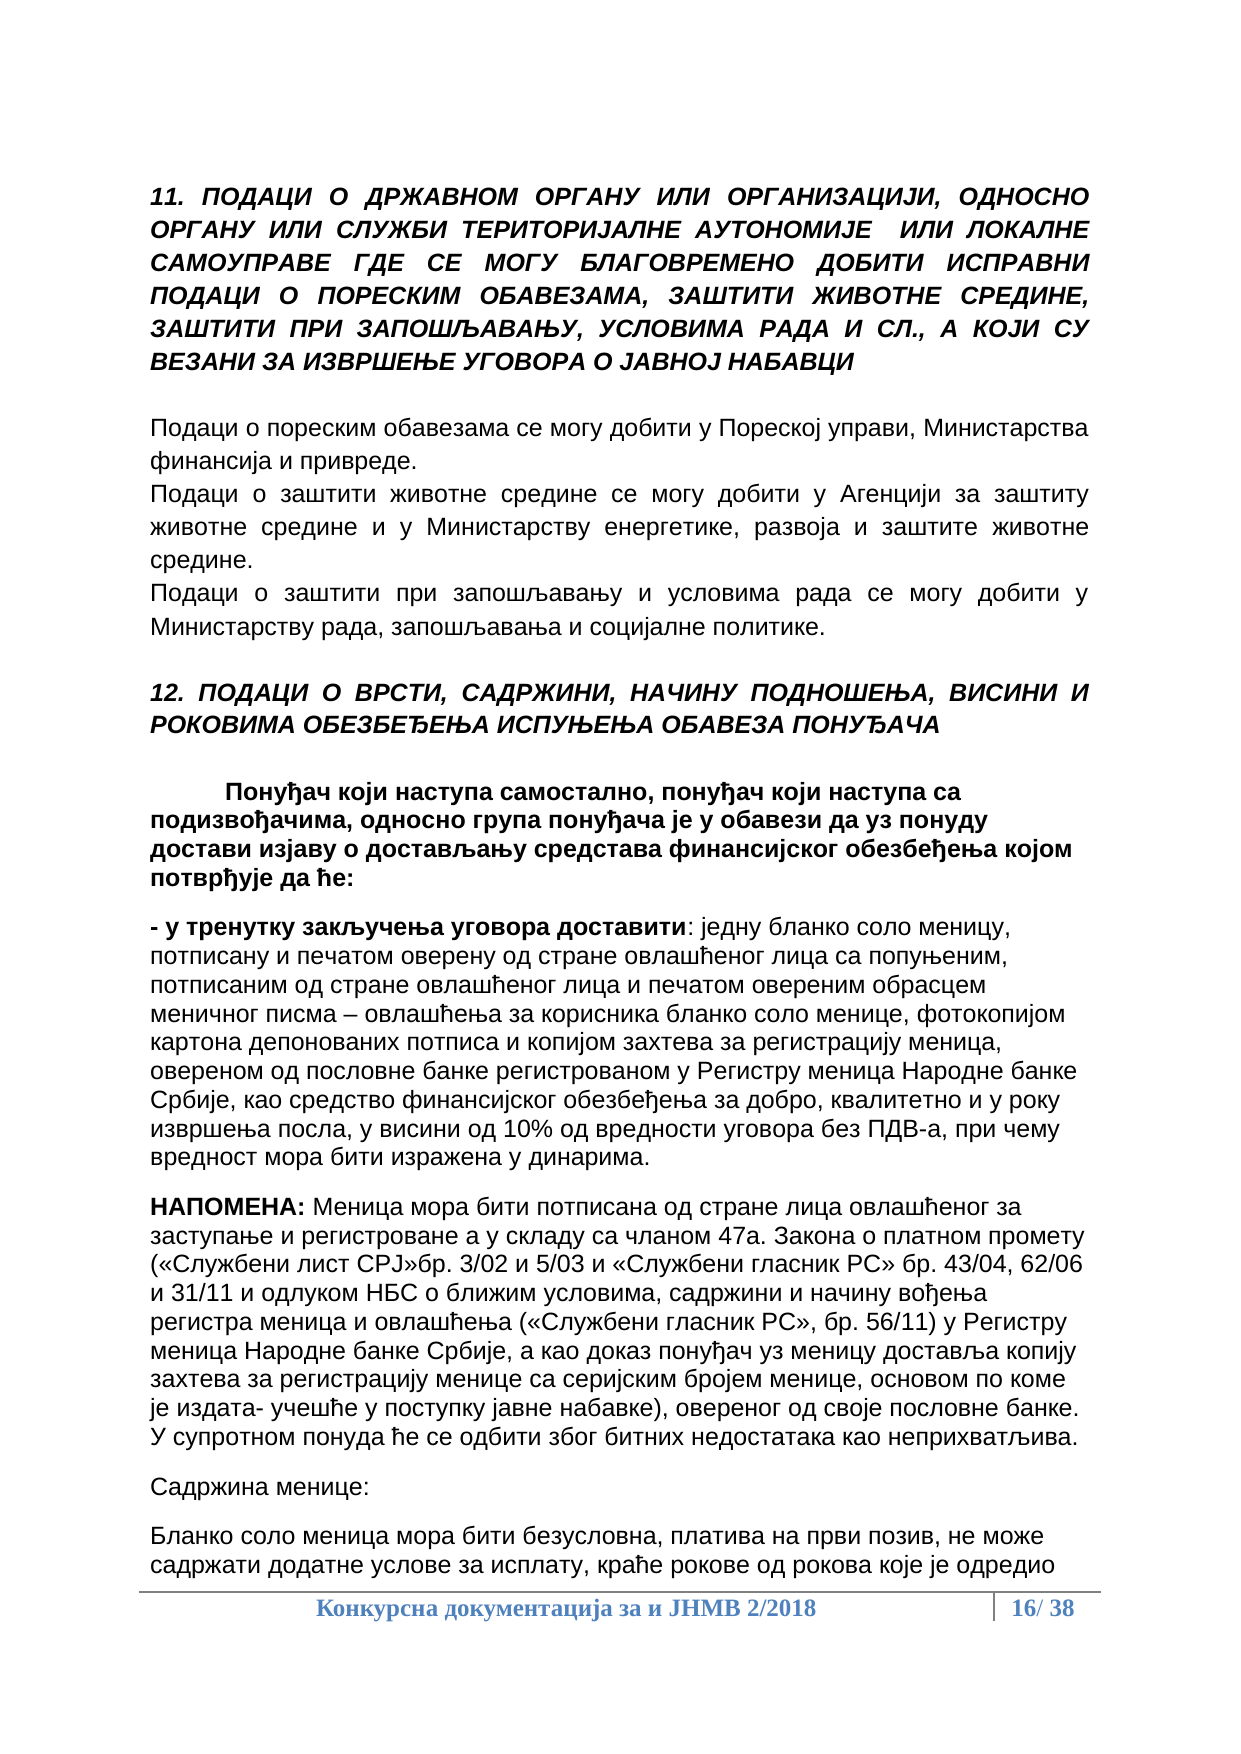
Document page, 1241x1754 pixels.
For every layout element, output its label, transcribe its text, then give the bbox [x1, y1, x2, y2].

text Подаци о заштити животне средине се могу добити у Агенцији за заштиту животне средине и у Министарству енергетике, развоја и заштите животне средине. [150, 479, 1090, 574]
text НАПОМЕНА: Меница мора бити потписана од стране лица овлашћеног за заступање и регистроване а у складу са чланом 47а. Закона о платном промету («Службени лист СРЈ»бр. 3/02 и 5/03 и «Службени гласник РС» бр. 43/04, 62/06 и 31/11 и одлуком НБС о ближим условима, садржини и начину вођења регистра меница и овлашћења («Службени гласник РС», бр. 56/11) у Регистру меница Народне банке Србије, а као доказ понуђач уз меницу доставља копију захтева за регистрацију менице са серијским бројем менице, основом по коме је издата- учешће у поступку јавне набавке), овереног од своје пословне банке. У супротном понуда ће се одбити због битних недостатака као неприхватљива. [150, 1192, 1090, 1451]
text Садржина менице: [150, 1472, 1090, 1500]
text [150, 1521, 1090, 1579]
text Понуђач који наступа самостално, понуђач који наступа са подизвођачима, односно група понуђача је у обавези да уз понуду достави изјаву о достављању средстава финансијског обезбеђења којом потврђује да ће: [150, 777, 1090, 892]
text - у тренутку закључења уговора доставити: једну бланко соло меницу, потписану и печатом оверену од стране овлашћеног лица са попуњеним, потписаним од стране овлашћеног лица и печатом овереним обрасцем меничног писма – овлашћења за корисника бланко соло менице, фотокопијом картона депонованих потписа и копијом захтева за регистрацију меница, овереном од пословне банке регистрованом у Регистру меница Народне банке Србије, као средство финансијског обезбеђења за добро, квалитетно и у року извршења посла, у висини од 10% од вредности уговора без ПДВ-а, при чему вредност мора бити изражена у динарима. [150, 912, 1090, 1171]
text 11. ПОДАЦИ О ДРЖАВНОМ ОРГАНУ ИЛИ ОРГАНИЗАЦИЈИ, ОДНОСНО ОРГАНУ ИЛИ СЛУЖБИ ТЕРИТОРИЈАЛНЕ АУТОНОМИЈЕ ИЛИ ЛОКАЛНЕ САМОУПРАВЕ ГДЕ СЕ МОГУ БЛАГОВРЕМЕНО ДОБИТИ ИСПРАВНИ ПОДАЦИ О ПОРЕСКИМ ОБАВЕЗАМА, ЗАШТИТИ ЖИВОТНЕ СРЕДИНЕ, ЗАШТИТИ ПРИ ЗАПОШЉАВАЊУ, УСЛОВИМА РАДА И СЛ., А КОЈИ СУ ВЕЗАНИ ЗА ИЗВРШЕЊЕ УГОВОРА О ЈАВНОЈ НАБАВЦИ [150, 182, 1090, 376]
text Подаци о заштити при запошљавању и условима рада се могу добити у Министарству рада, запошљавања и социјалне политике. [150, 578, 1090, 640]
text 12. ПОДАЦИ О ВРСТИ, САДРЖИНИ, НАЧИНУ ПОДНОШЕЊА, ВИСИНИ И РОКОВИМА ОБЕЗБЕЂЕЊА ИСПУЊЕЊА ОБАВЕЗА ПОНУЂАЧА [150, 677, 1090, 739]
text Подаци о пореским обавезама се могу добити у Пореској управи, Министарства финансија и привреде. [150, 413, 1090, 475]
